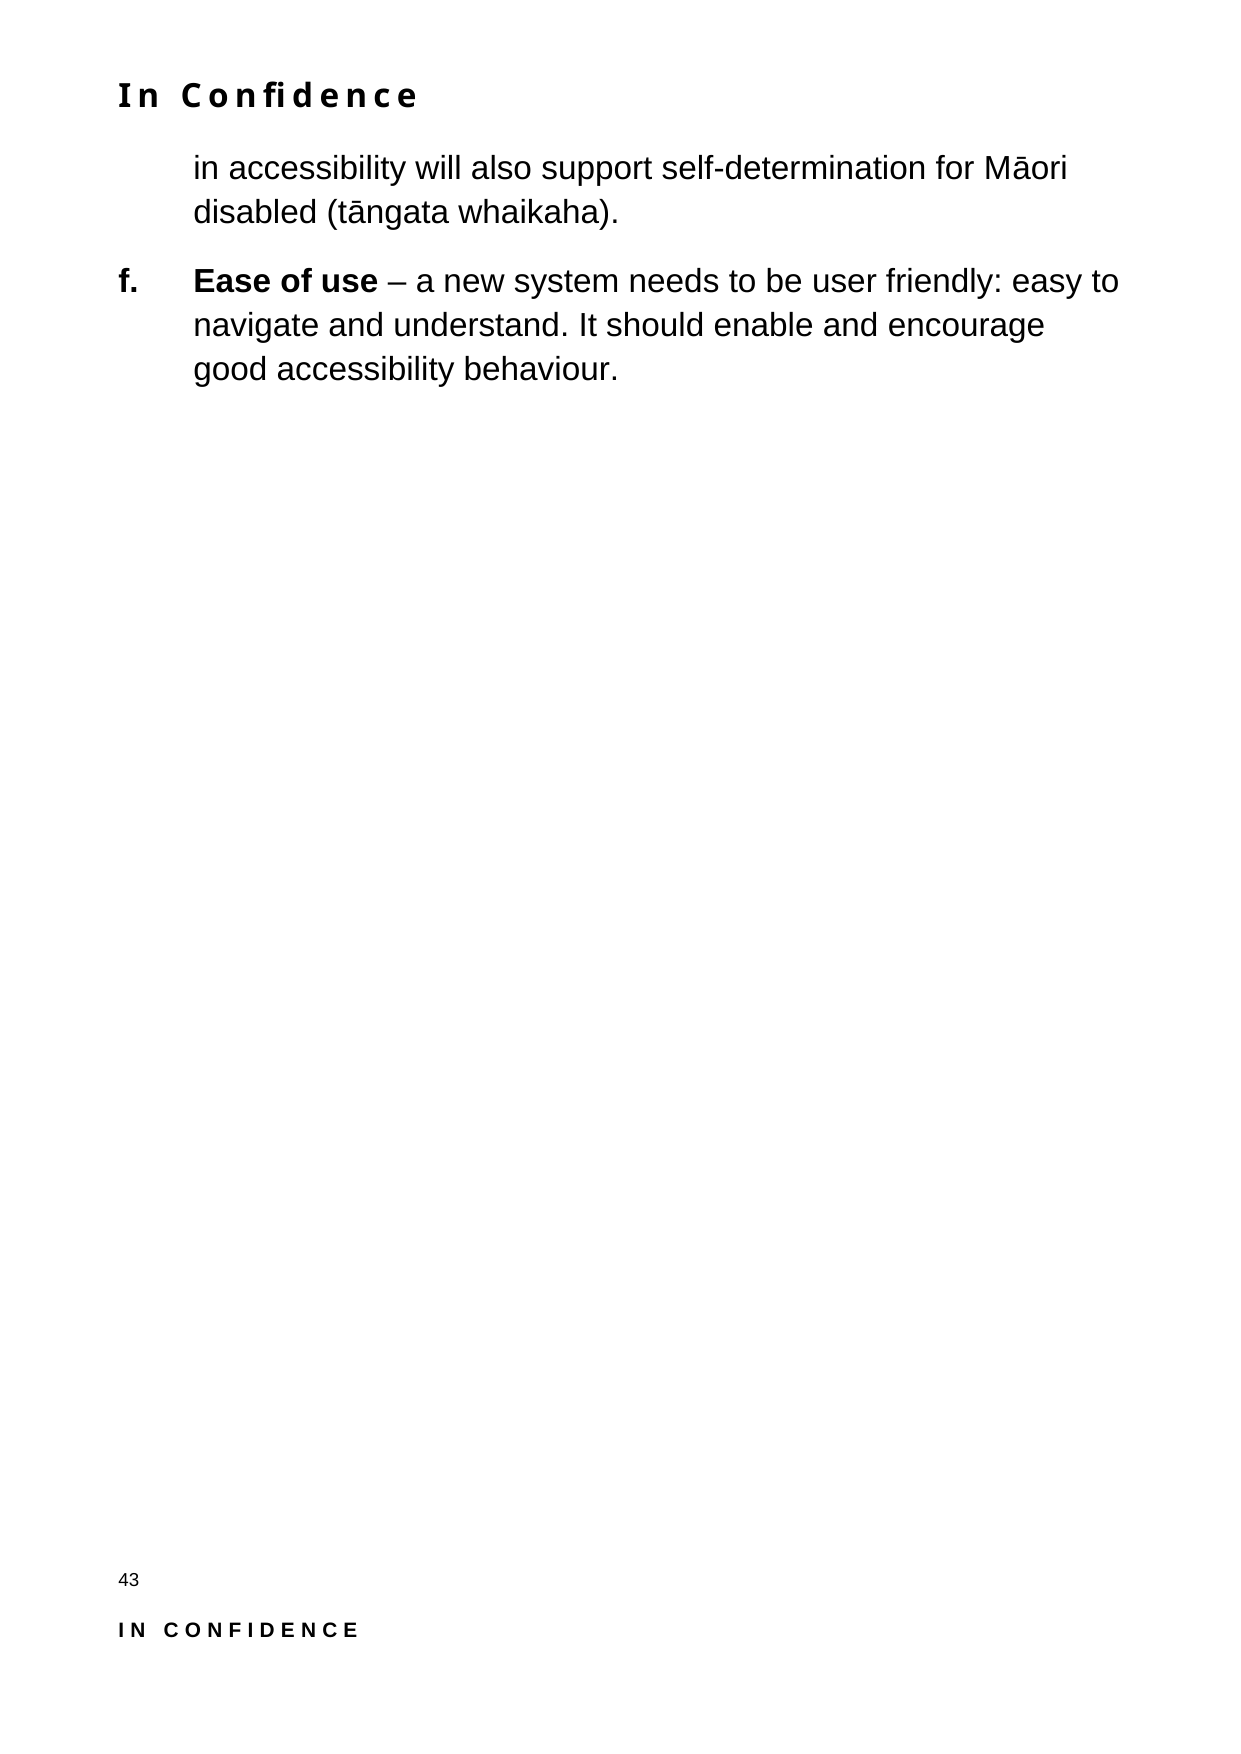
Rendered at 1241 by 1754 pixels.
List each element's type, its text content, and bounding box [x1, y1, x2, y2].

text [118, 148, 1122, 230]
text f. Ease of use – a new system needs to be user friendly: easy to navigate and understand. It should enable and encourage good accessibility behaviour. [118, 261, 1122, 388]
